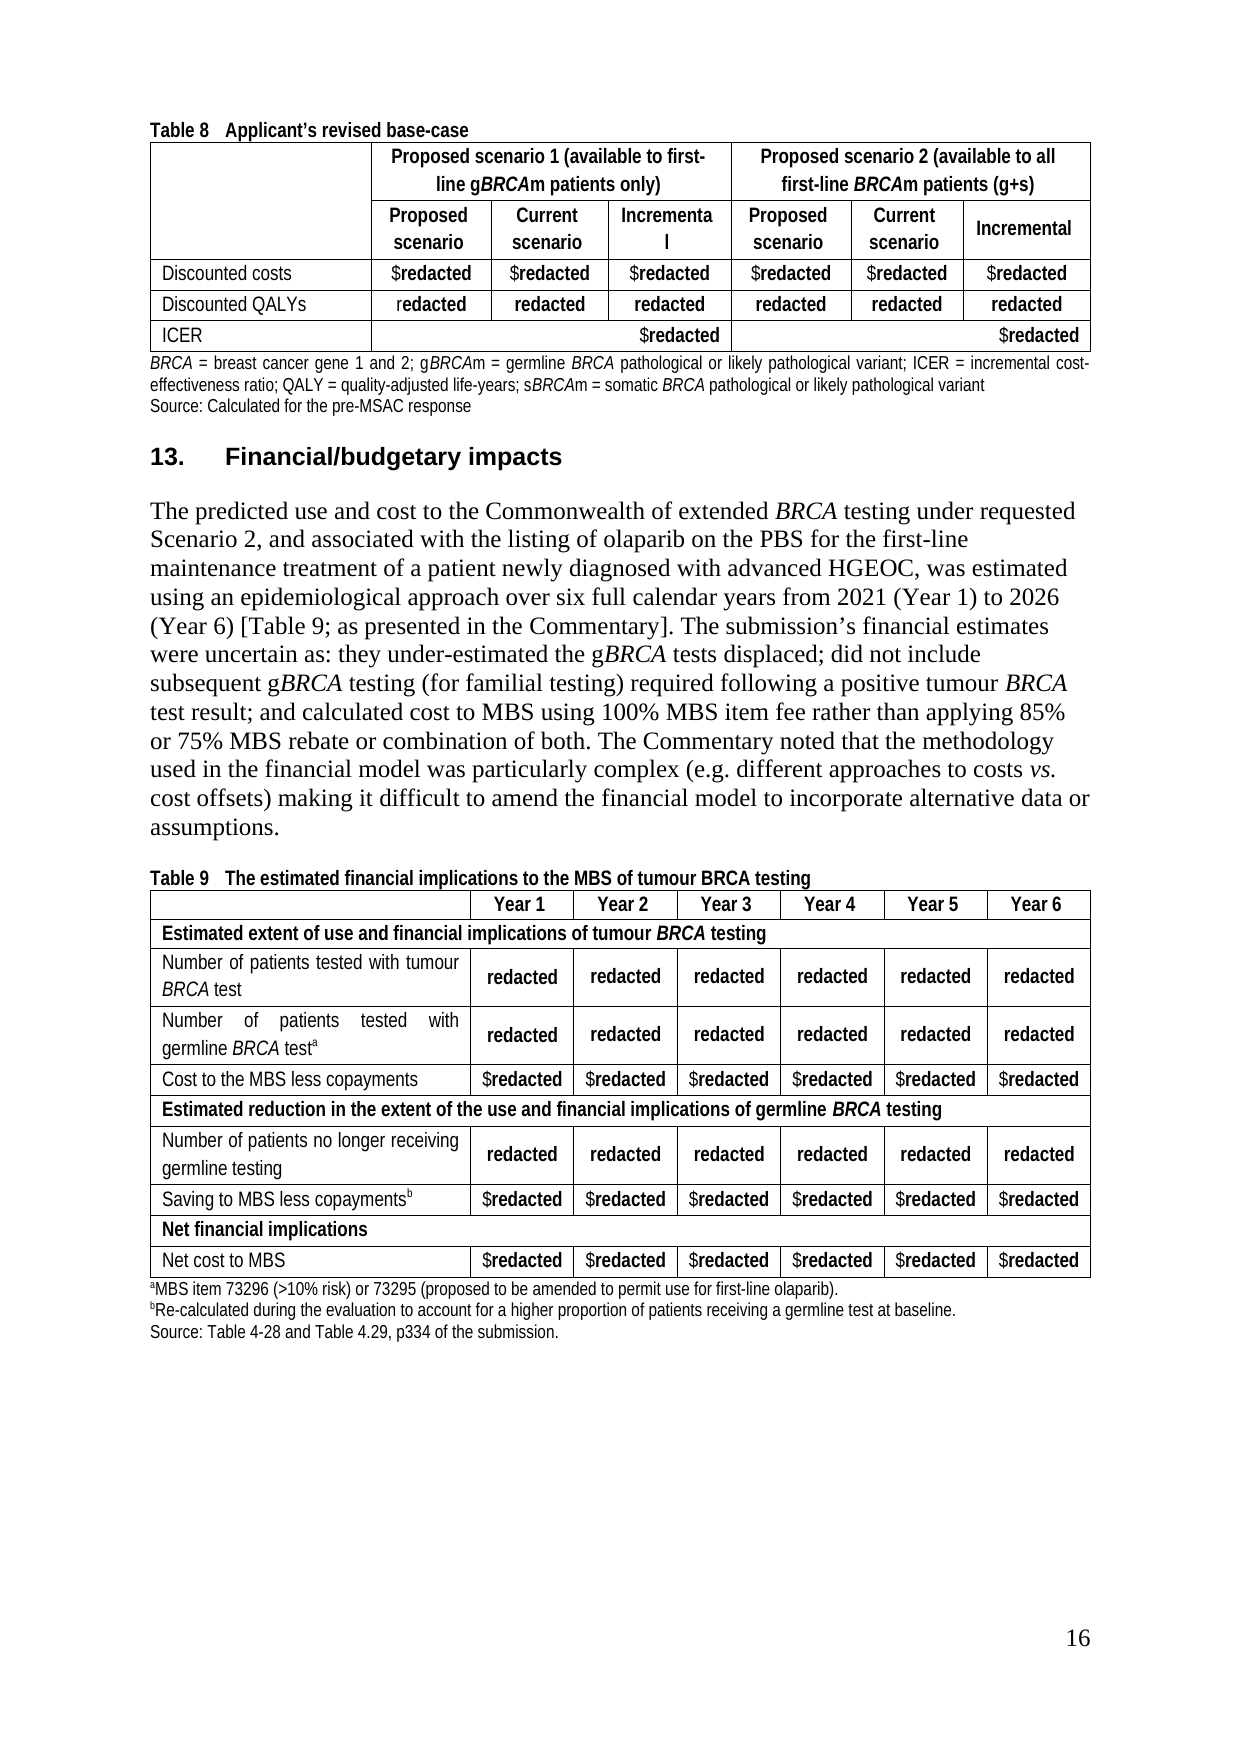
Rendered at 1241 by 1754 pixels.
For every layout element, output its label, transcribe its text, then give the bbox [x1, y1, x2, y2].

text Table 8 Applicant’s revised base-case [150, 118, 1090, 142]
table_cell redacted [471, 1007, 573, 1064]
table_cell redacted [885, 1007, 987, 1064]
table_cell $redacted [678, 1185, 780, 1215]
table_cell $redacted [885, 1065, 987, 1095]
table_cell $redacted [678, 1247, 780, 1277]
table_cell $redacted [988, 1247, 1090, 1277]
table_cell redacted [678, 1127, 780, 1184]
table_cell Incremental [964, 201, 1090, 259]
table_cell Estimated extent of use and financial implications of tumour BRCA testing [151, 920, 1090, 948]
table_cell $redacted [988, 1065, 1090, 1095]
table_cell redacted [964, 291, 1090, 320]
table_cell Current scenario [852, 201, 963, 259]
table_cell redacted [988, 1127, 1090, 1184]
table_cell redacted [471, 1127, 573, 1184]
table_cell redacted [574, 1007, 677, 1064]
table_cell redacted [471, 949, 573, 1006]
table_cell redacted [732, 291, 851, 320]
text aMBS item 73296 (>10% risk) or 73295 (proposed to be amended to permit use for first-line olaparib). [150, 1278, 1090, 1299]
table_cell redacted [678, 949, 780, 1006]
text bRe-calculated during the evaluation to account for a higher proportion of patients receiving a germline test at baseline. [150, 1299, 1090, 1321]
table_cell $redacted [885, 1247, 987, 1277]
text Source: Table 4-28 and Table 4.29, p334 of the submission. [150, 1321, 1090, 1342]
table_cell Net financial implications [151, 1216, 1090, 1246]
text Source: Calculated for the pre-MSAC response [150, 395, 1090, 417]
table_cell redacted [372, 291, 491, 320]
table_cell Proposed scenario [732, 201, 851, 259]
table_cell Proposed scenario [372, 201, 491, 259]
table_cell Estimated reduction in the extent of the use and financial implications of germline BRCA testing [151, 1096, 1090, 1126]
table_header Proposed scenario 1 (available to first-line gBRCAm patients only) [372, 143, 731, 200]
table_cell Discounted costs [151, 260, 371, 289]
table_cell redacted [885, 949, 987, 1006]
table_cell Number of patients tested with germline BRCA testa [151, 1007, 470, 1064]
table_cell $redacted [852, 260, 963, 289]
table_header [151, 143, 371, 259]
table_cell Discounted QALYs [151, 291, 371, 320]
table_cell $redacted [471, 1185, 573, 1215]
table_cell redacted [609, 291, 731, 320]
table_cell redacted [781, 1127, 884, 1184]
table_cell redacted [885, 1127, 987, 1184]
table_cell redacted [781, 1007, 884, 1064]
table_cell Net cost to MBS [151, 1247, 470, 1277]
text BRCA = breast cancer gene 1 and 2; gBRCAm = germline BRCA pathological or likely pathological variant; ICER = incremental cost-effectiveness ratio; QALY = quality-adjusted life-years; sBRCAm = somatic BRCA pathological or likely pathological variant [150, 352, 1090, 395]
table_cell Current scenario [492, 201, 608, 259]
table_cell $redacted [574, 1065, 677, 1095]
table_cell $redacted [678, 1065, 780, 1095]
table_cell $redacted [781, 1185, 884, 1215]
table_cell redacted [678, 1007, 780, 1064]
table_cell $redacted [609, 260, 731, 289]
table_cell Saving to MBS less copaymentsb [151, 1185, 470, 1215]
table_cell Number of patients tested with tumour BRCA test [151, 949, 470, 1006]
table_cell $redacted [471, 1065, 573, 1095]
table_cell $redacted [885, 1185, 987, 1215]
text Table 9 The estimated financial implications to the MBS of tumour BRCA testing [150, 866, 1090, 890]
table_header Year 4 [781, 891, 884, 919]
table_cell $redacted [574, 1185, 677, 1215]
table_header [151, 891, 470, 919]
table_cell $redacted [732, 260, 851, 289]
table_cell redacted [988, 1007, 1090, 1064]
table_cell Incremental [609, 201, 731, 259]
table_cell $redacted [781, 1247, 884, 1277]
table_cell $redacted [471, 1247, 573, 1277]
table_cell $redacted [988, 1185, 1090, 1215]
table_cell $redacted [372, 260, 491, 289]
table_cell redacted [781, 949, 884, 1006]
table_cell redacted [574, 1127, 677, 1184]
table_cell $redacted [964, 260, 1090, 289]
table_cell Cost to the MBS less copayments [151, 1065, 470, 1095]
table_header Year 6 [988, 891, 1090, 919]
table_cell $redacted [781, 1065, 884, 1095]
table_cell redacted [852, 291, 963, 320]
table_cell redacted [574, 949, 677, 1006]
table_cell $redacted [492, 260, 608, 289]
table_header Year 5 [885, 891, 987, 919]
table_cell $redacted [574, 1247, 677, 1277]
table_cell Number of patients no longer receiving germline testing [151, 1127, 470, 1184]
subtitle Financial/budgetary impacts [150, 442, 1090, 471]
table_header Proposed scenario 2 (available to all first-line BRCAm patients (g+s) [732, 143, 1090, 200]
text The predicted use and cost to the Commonwealth of extended BRCA testing under requested Scenario 2, and associated with the listing of olaparib on the PBS for the first-line maintenance treatment of a patient newly diagnosed with advanced HGEOC, was estimated using an epidemiological approach over six full calendar years from 2021 (Year 1) to 2026 (Year 6) [Table 9; as presented in the Commentary]. The submission’s financial estimates were uncertain as: they under-estimated the gBRCA tests displaced; did not include subsequent gBRCA testing (for familial testing) required following a positive tumour BRCA test result; and calculated cost to MBS using 100% MBS item fee rather than applying 85% or 75% MBS rebate or combination of both. The Commentary noted that the methodology used in the financial model was particularly complex (e.g. different approaches to costs vs. cost offsets) making it difficult to amend the financial model to incorporate alternative data or assumptions. [150, 496, 1090, 841]
table_cell redacted [988, 949, 1090, 1006]
table_cell $redacted [372, 321, 731, 351]
table_header Year 2 [574, 891, 677, 919]
table_header Year 3 [678, 891, 780, 919]
table_cell ICER [151, 321, 371, 351]
table_cell redacted [492, 291, 608, 320]
table_header Year 1 [471, 891, 573, 919]
table_cell $redacted [732, 321, 1090, 351]
